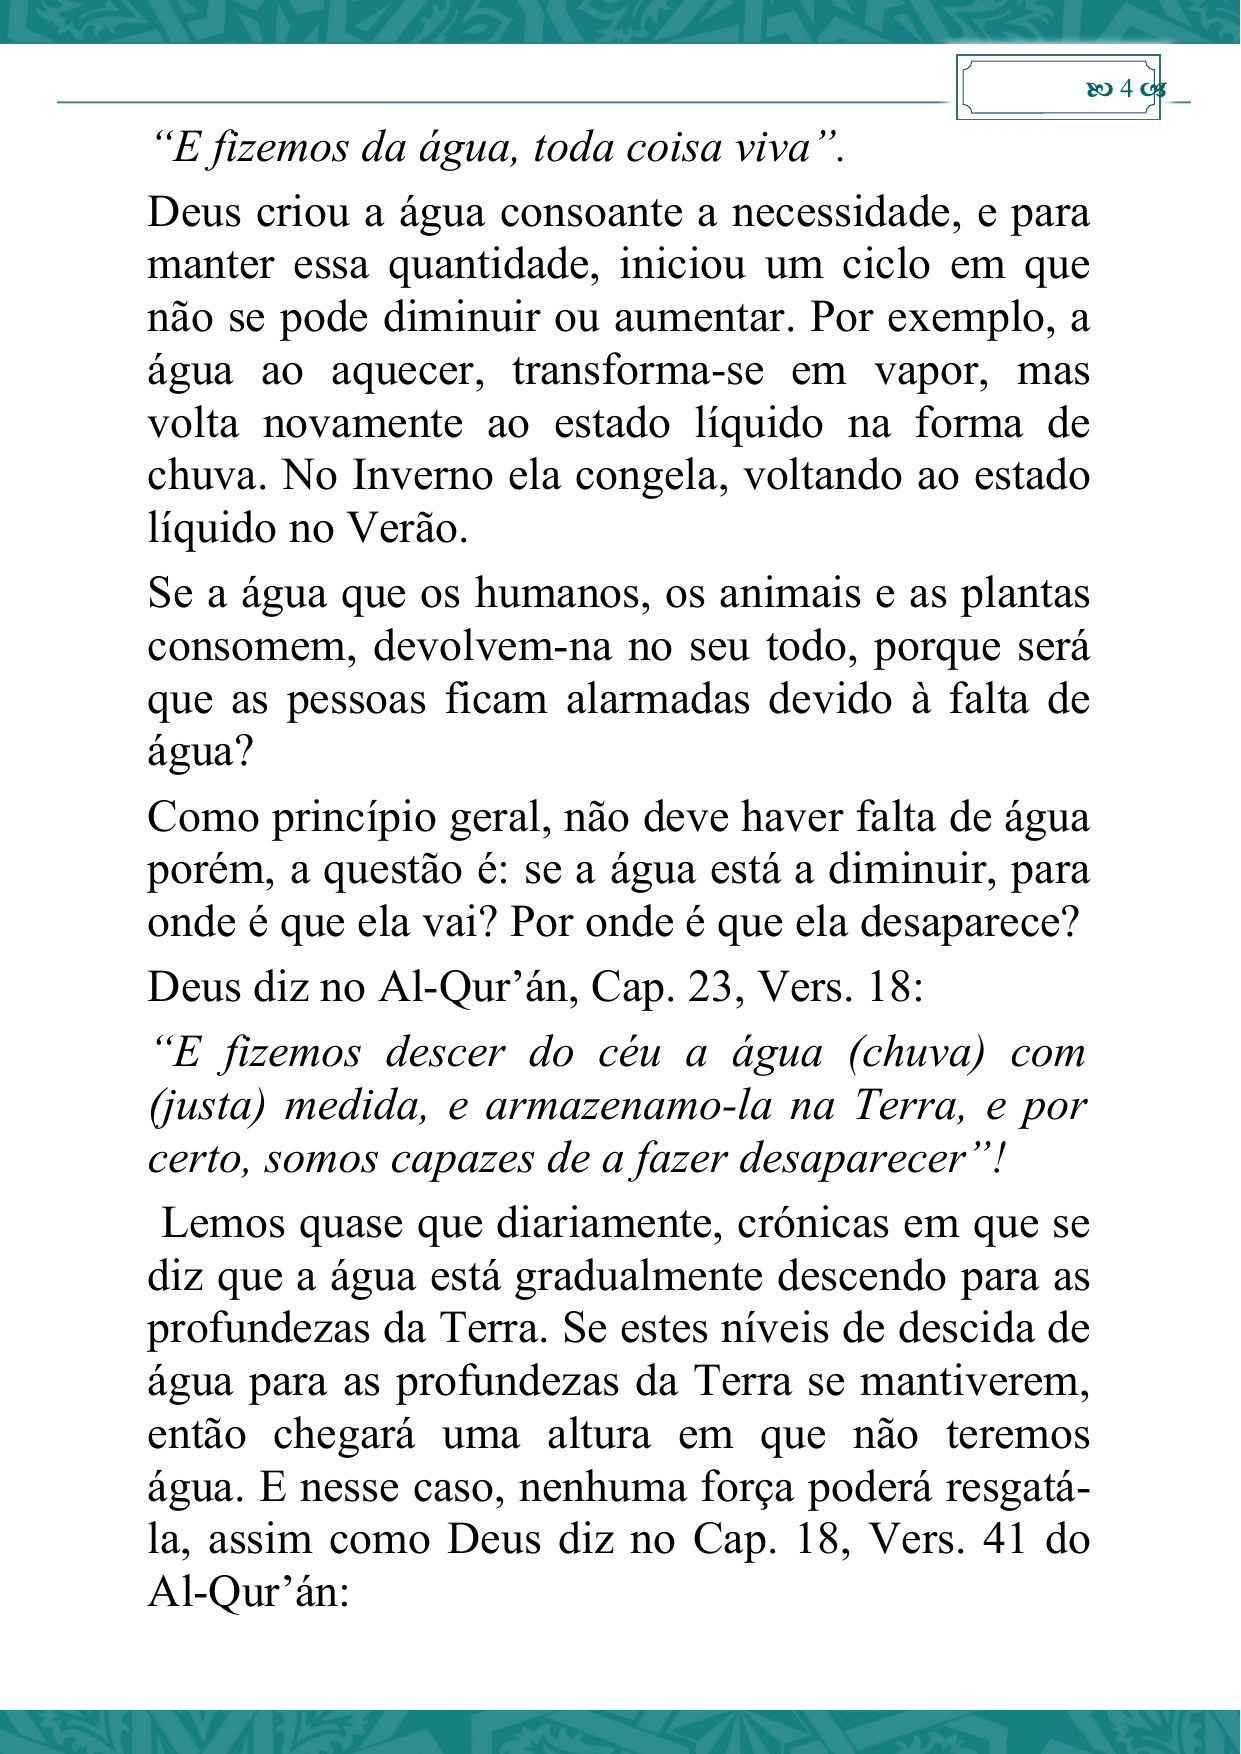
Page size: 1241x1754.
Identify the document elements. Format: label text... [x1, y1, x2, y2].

text Como princípio geral, não deve haver falta de água porém, a questão é: se a água está a diminuir, para onde é que ela vai? Por onde é que ela desaparece? [148, 788, 1092, 946]
picture [0, 0, 1240, 44]
text “E fizemos descer do céu a água (chuva) com (justa) medida, e armazenamo-la na Terra, e por certo, somos capazes de a fazer desaparecer”! [148, 1024, 1092, 1182]
picture [0, 1710, 1241, 1754]
text Deus diz no Al-Qur’án, Cap. 23, Vers. 18: [148, 959, 1092, 1011]
text Se a água que os humanos, os animais e as plantas consomem, devolvem-na no seu todo, porque será que as pessoas ficam alarmadas devido à falta de água? [148, 565, 1092, 776]
text Deus criou a água consoante a necessidade, e para manter essa quantidade, iniciou um ciclo em que não se pode diminuir ou aumentar. Por exemplo, a água ao aquecer, transforma-se em vapor, mas volta novamente ao estado líquido na forma de chuva. No Inverno ela congela, voltando ao estado líquido no Verão. [148, 183, 1092, 552]
text Lemos quase que diariamente, crónicas em que se diz que a água está gradualmente descendo para as profundezas da Terra. Se estes níveis de descida de água para as profundezas da Terra se mantiverem, então chegará uma altura em que não teremos água. E nesse caso, nenhuma força poderá resgatá-la, assim como Deus diz no Cap. 18, Vers. 41 do Al-Qur’án: [148, 1194, 1092, 1616]
text “E fizemos da água, toda coisa viva”. [148, 118, 1092, 171]
